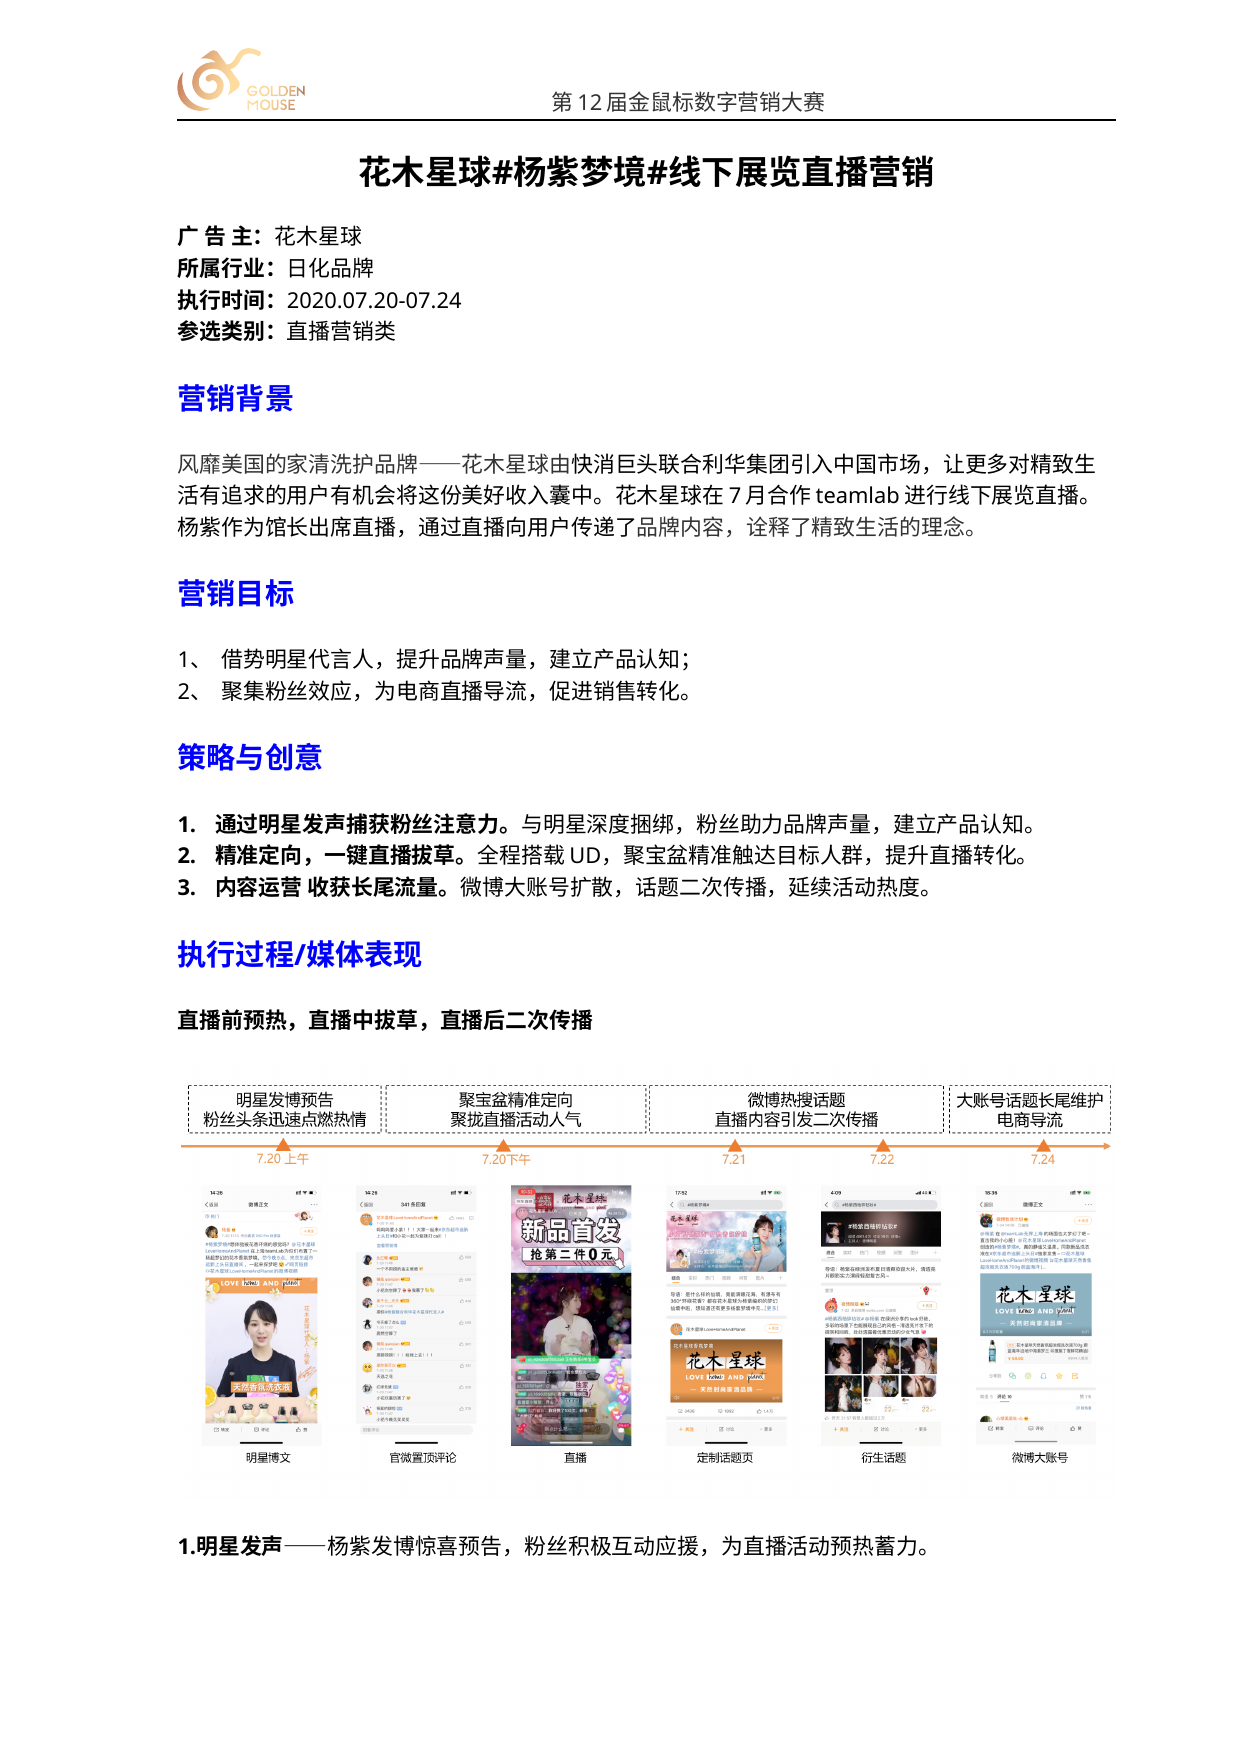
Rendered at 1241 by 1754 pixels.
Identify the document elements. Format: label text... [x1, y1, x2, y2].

text 风靡美国的家清洗护品牌——花木星球由快消巨头联合利华集团引入中国市场，让更多对精致生活有追求的用户有机会将这份美好收入囊中。花木星球在7月合作teamlab进行线下展览直播。杨紫作为馆长出席直播，通过直播向用户传递了品牌内容，诠释了精致生活的理念。 [177, 447, 1116, 542]
list 精准定向，一键直播拔草。全程搭载UD，聚宝盆精准触达目标人群，提升直播转化。 [177, 838, 1116, 870]
list 聚集粉丝效应，为电商直播导流，促进销售转化。 [177, 674, 1116, 706]
text 直播前预热，直播中拔草，直播后二次传播 [177, 1003, 1116, 1034]
picture [177, 48, 305, 111]
text 参选类别：直播营销类 [177, 314, 1116, 346]
text 执行时间：2020.07.20-07.24 [177, 283, 1116, 314]
text 花木星球#杨紫梦境#线下展览直播营销 [177, 146, 1116, 194]
text 所属行业：日化品牌 [177, 251, 1116, 283]
text 营销目标 [177, 571, 1116, 613]
picture [177, 1063, 1116, 1500]
text 1.明星发声——杨紫发博惊喜预告，粉丝积极互动应援，为直播活动预热蓄力。 [177, 1529, 1116, 1561]
list 内容运营 收获长尾流量。微博大账号扩散，话题二次传播，延续活动热度。 [177, 870, 1116, 902]
text 广 告 主：花木星球 [177, 219, 1116, 251]
list 通过明星发声捕获粉丝注意力。与明星深度捆绑，粉丝助力品牌声量，建立产品认知。 [177, 807, 1116, 838]
list 借势明星代言人，提升品牌声量，建立产品认知； [177, 642, 1116, 674]
text 营销背景 [177, 375, 1116, 417]
text 策略与创意 [177, 735, 1116, 777]
text 执行过程/媒体表现 [177, 931, 1116, 973]
